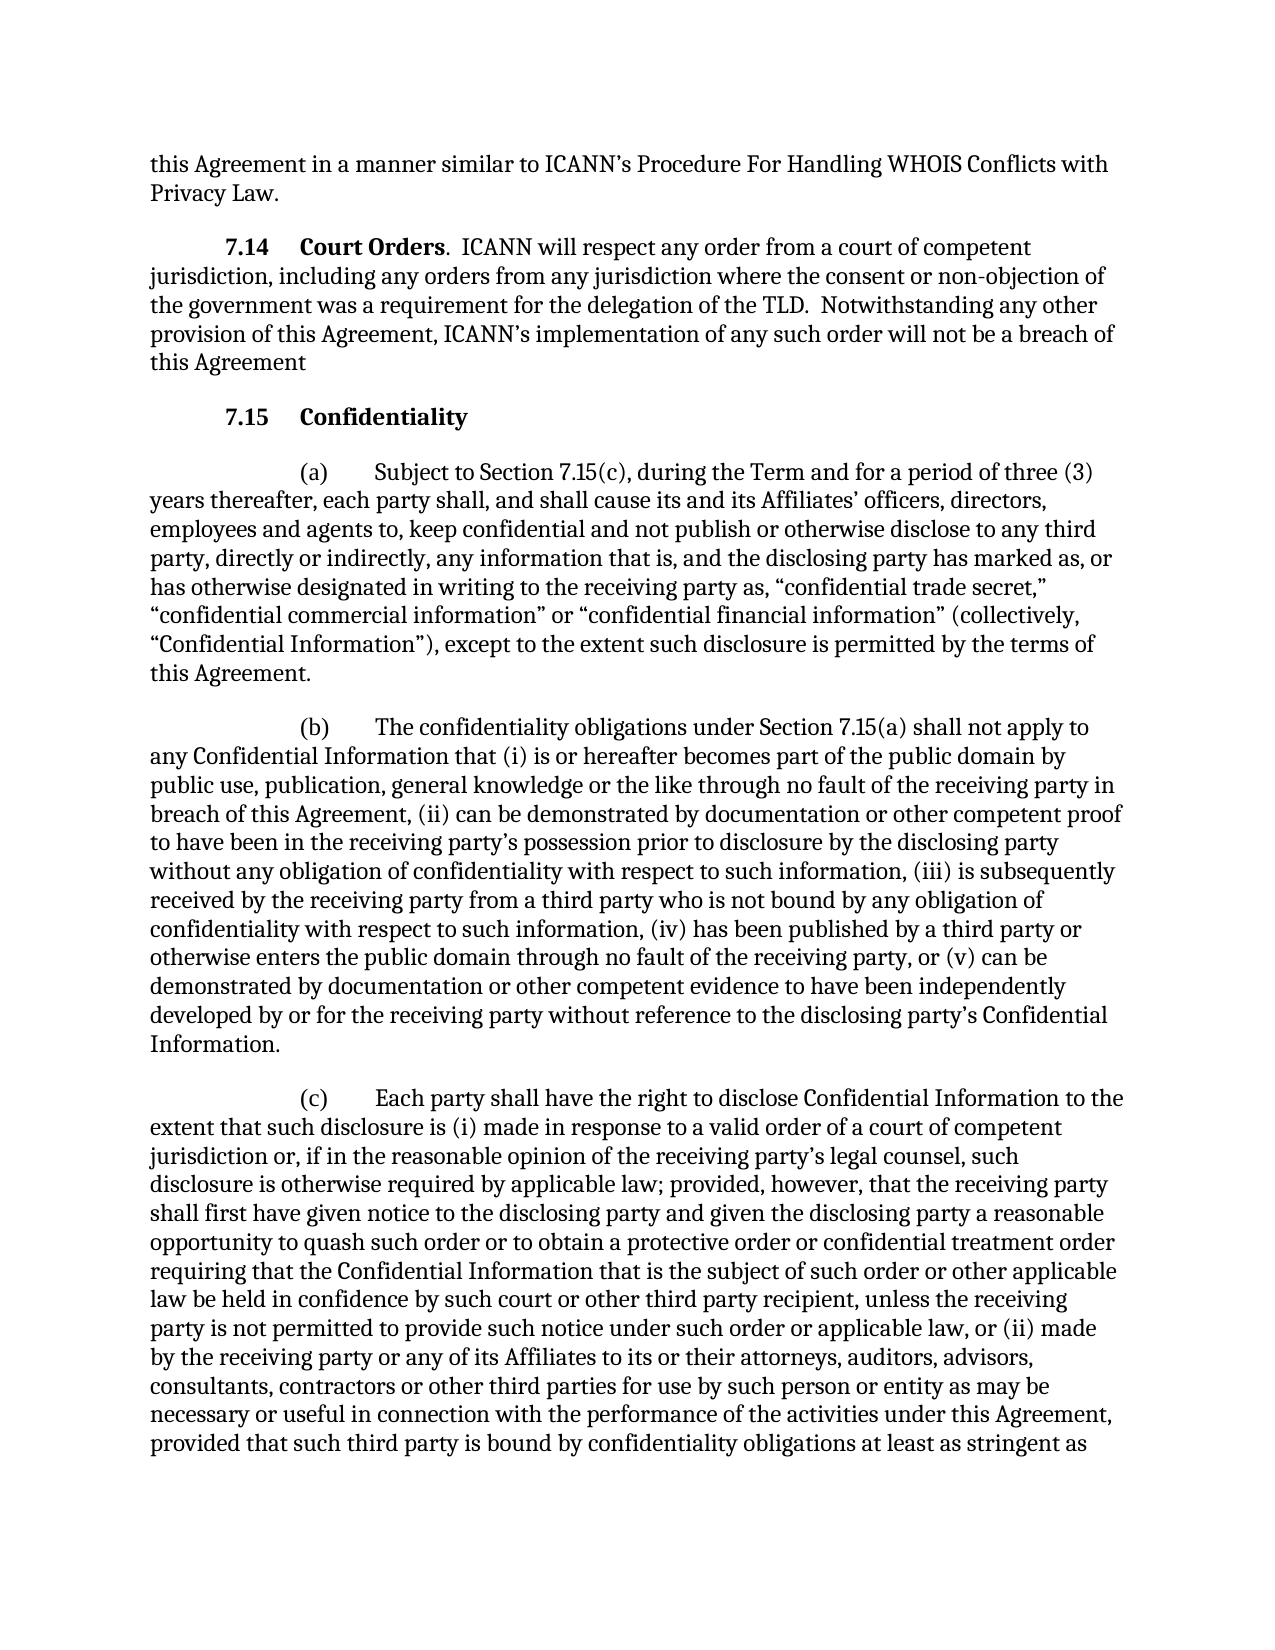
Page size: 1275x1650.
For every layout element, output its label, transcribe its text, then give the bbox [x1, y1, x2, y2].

text Court Orders. ICANN will respect any order from a court of competent jurisdiction, including any orders from any jurisdiction where the consent or non-objection of the government was a requirement for the delegation of the TLD. Notwithstanding any other provision of this Agreement, ICANN’s implementation of any such order will not be a breach of this Agreement [150, 232, 1125, 377]
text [150, 1083, 1125, 1458]
text Subject to Section 7.15(c), during the Term and for a period of three (3) years thereafter, each party shall, and shall cause its and its Affiliates’ officers, directors, employees and agents to, keep confidential and not publish or otherwise disclose to any third party, directly or indirectly, any information that is, and the disclosing party has marked as, or has otherwise designated in writing to the receiving party as, “confidential trade secret,” “confidential commercial information” or “confidential financial information” (collectively, “Confidential Information”), except to the extent such disclosure is permitted by the terms of this Agreement. [150, 457, 1125, 687]
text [150, 150, 1125, 207]
text The confidentiality obligations under Section 7.15(a) shall not apply to any Confidential Information that (i) is or hereafter becomes part of the public domain by public use, publication, general knowledge or the like through no fault of the receiving party in breach of this Agreement, (ii) can be demonstrated by documentation or other competent proof to have been in the receiving party’s possession prior to disclosure by the disclosing party without any obligation of confidentiality with respect to such information, (iii) is subsequently received by the receiving party from a third party who is not bound by any obligation of confidentiality with respect to such information, (iv) has been published by a third party or otherwise enters the public domain through no fault of the receiving party, or (v) can be demonstrated by documentation or other competent evidence to have been independently developed by or for the receiving party without reference to the disclosing party’s Confidential Information. [150, 712, 1125, 1058]
text Confidentiality [150, 402, 1125, 432]
